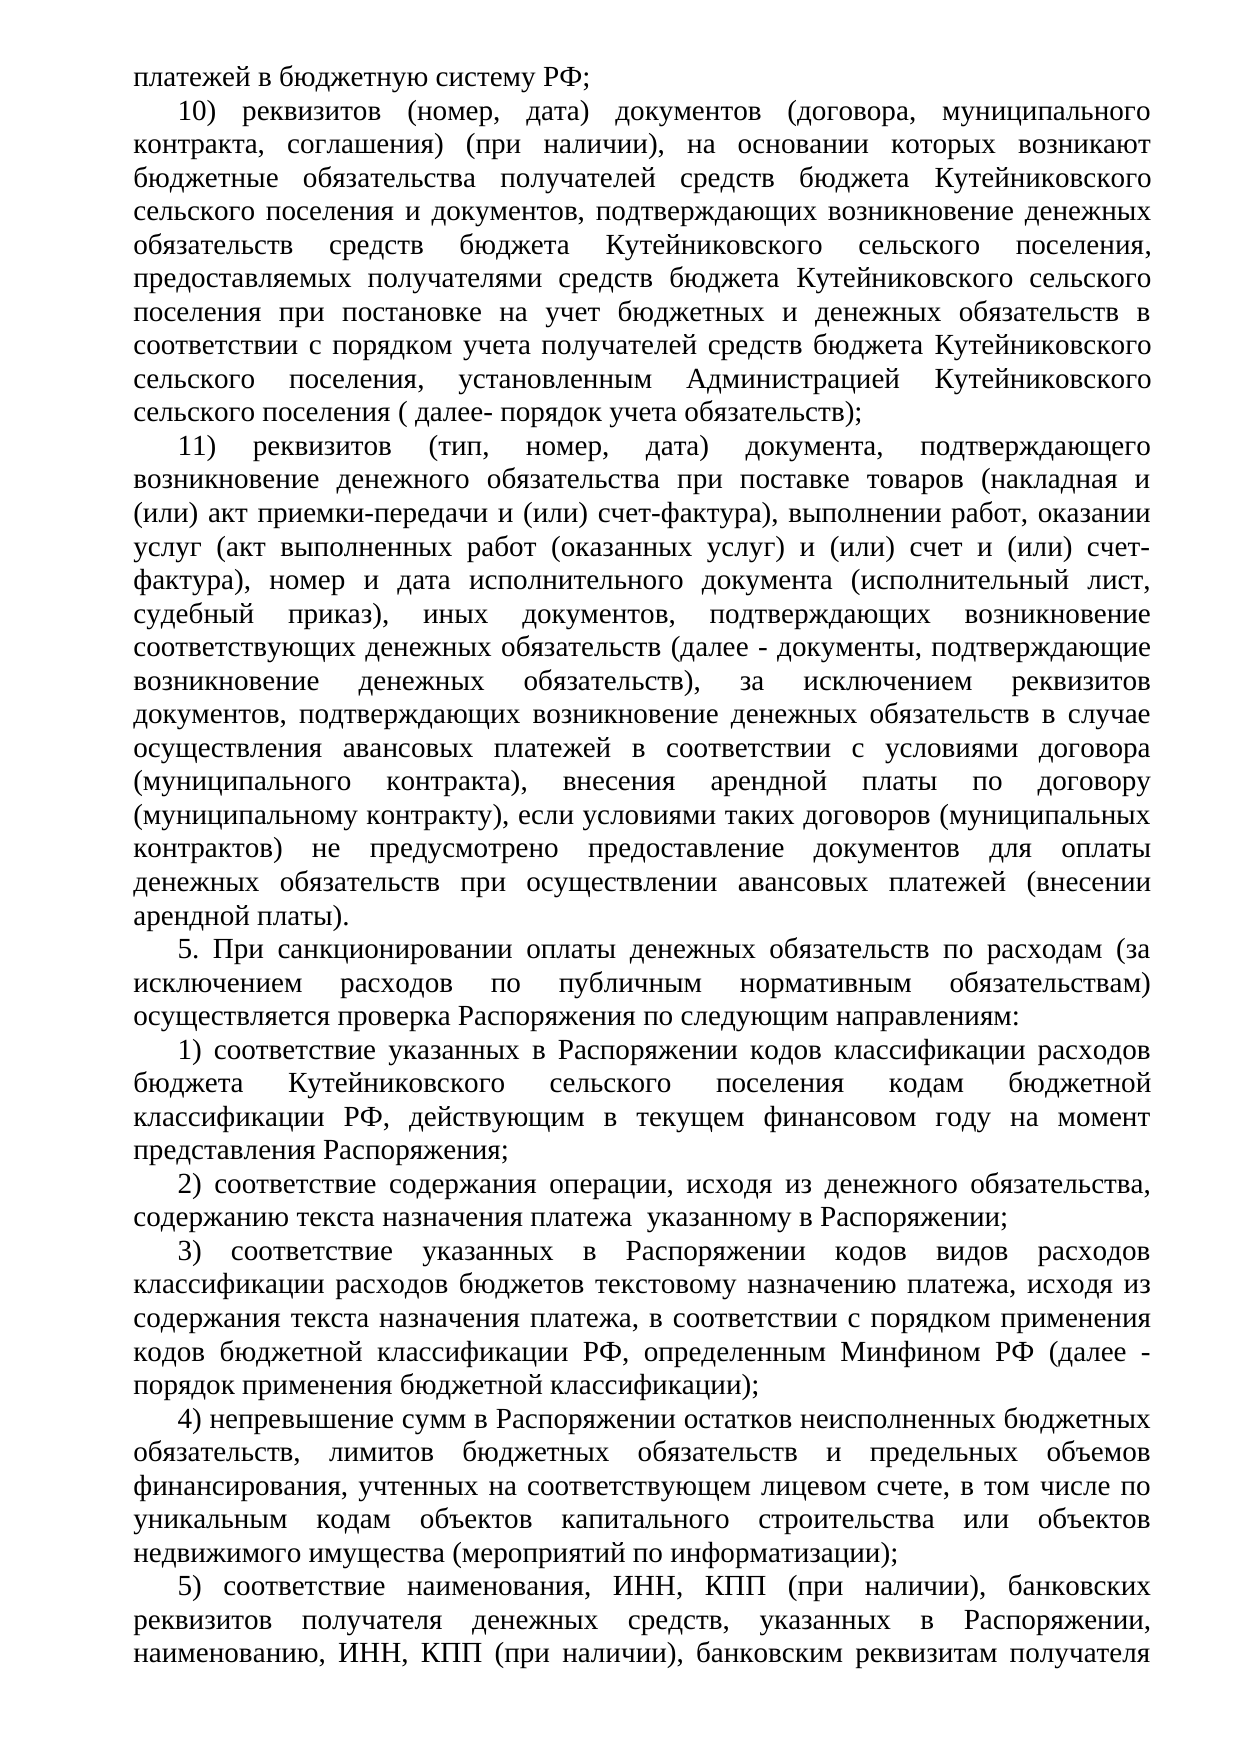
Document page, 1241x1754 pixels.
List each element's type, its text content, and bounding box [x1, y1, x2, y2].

text 4) непревышение сумм в Распоряжении остатков неисполненных бюджетных обязательств, лимитов бюджетных обязательств и предельных объемов финансирования, учтенных на соответствующем лицевом счете, в том числе по уникальным кодам объектов капитального строительства или объектов недвижимого имущества (мероприятий по информатизации); [133, 1401, 1152, 1568]
text 1) соответствие указанных в Распоряжении кодов классификации расходов бюджета Кутейниковского сельского поселения кодам бюджетной классификации РФ, действующим в текущем финансовом году на момент представления Распоряжения; [133, 1032, 1152, 1166]
text 5. При санкционировании оплаты денежных обязательств по расходам (за исключением расходов по публичным нормативным обязательствам) осуществляется проверка Распоряжения по следующим направлениям: [133, 931, 1152, 1032]
text 2) соответствие содержания операции, исходя из денежного обязательства, содержанию текста назначения платежа указанному в Распоряжении; [133, 1166, 1152, 1233]
text 10) реквизитов (номер, дата) документов (договора, муниципального контракта, соглашения) (при наличии), на основании которых возникают бюджетные обязательства получателей средств бюджета Кутейниковского сельского поселения и документов, подтверждающих возникновение денежных обязательств средств бюджета Кутейниковского сельского поселения, предоставляемых получателями средств бюджета Кутейниковского сельского поселения при постановке на учет бюджетных и денежных обязательств в соответствии с порядком учета получателей средств бюджета Кутейниковского сельского поселения, установленным Администрацией Кутейниковского сельского поселения ( далее- порядок учета обязательств); [133, 93, 1152, 428]
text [133, 1568, 1152, 1669]
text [133, 59, 1152, 93]
text 3) соответствие указанных в Распоряжении кодов видов расходов классификации расходов бюджетов текстовому назначению платежа, исходя из содержания текста назначения платежа, в соответствии с порядком применения кодов бюджетной классификации РФ, определенным Минфином РФ (далее -порядок применения бюджетной классификации); [133, 1233, 1152, 1401]
text 11) реквизитов (тип, номер, дата) документа, подтверждающего возникновение денежного обязательства при поставке товаров (накладная и (или) акт приемки-передачи и (или) счет-фактура), выполнении работ, оказании услуг (акт выполненных работ (оказанных услуг) и (или) счет и (или) счет-фактура), номер и дата исполнительного документа (исполнительный лист, судебный приказ), иных документов, подтверждающих возникновение соответствующих денежных обязательств (далее - документы, подтверждающие возникновение денежных обязательств), за исключением реквизитов документов, подтверждающих возникновение денежных обязательств в случае осуществления авансовых платежей в соответствии с условиями договора (муниципального контракта), внесения арендной платы по договору (муниципальному контракту), если условиями таких договоров (муниципальных контрактов) не предусмотрено предоставление документов для оплаты денежных обязательств при осуществлении авансовых платежей (внесении арендной платы). [133, 428, 1152, 931]
